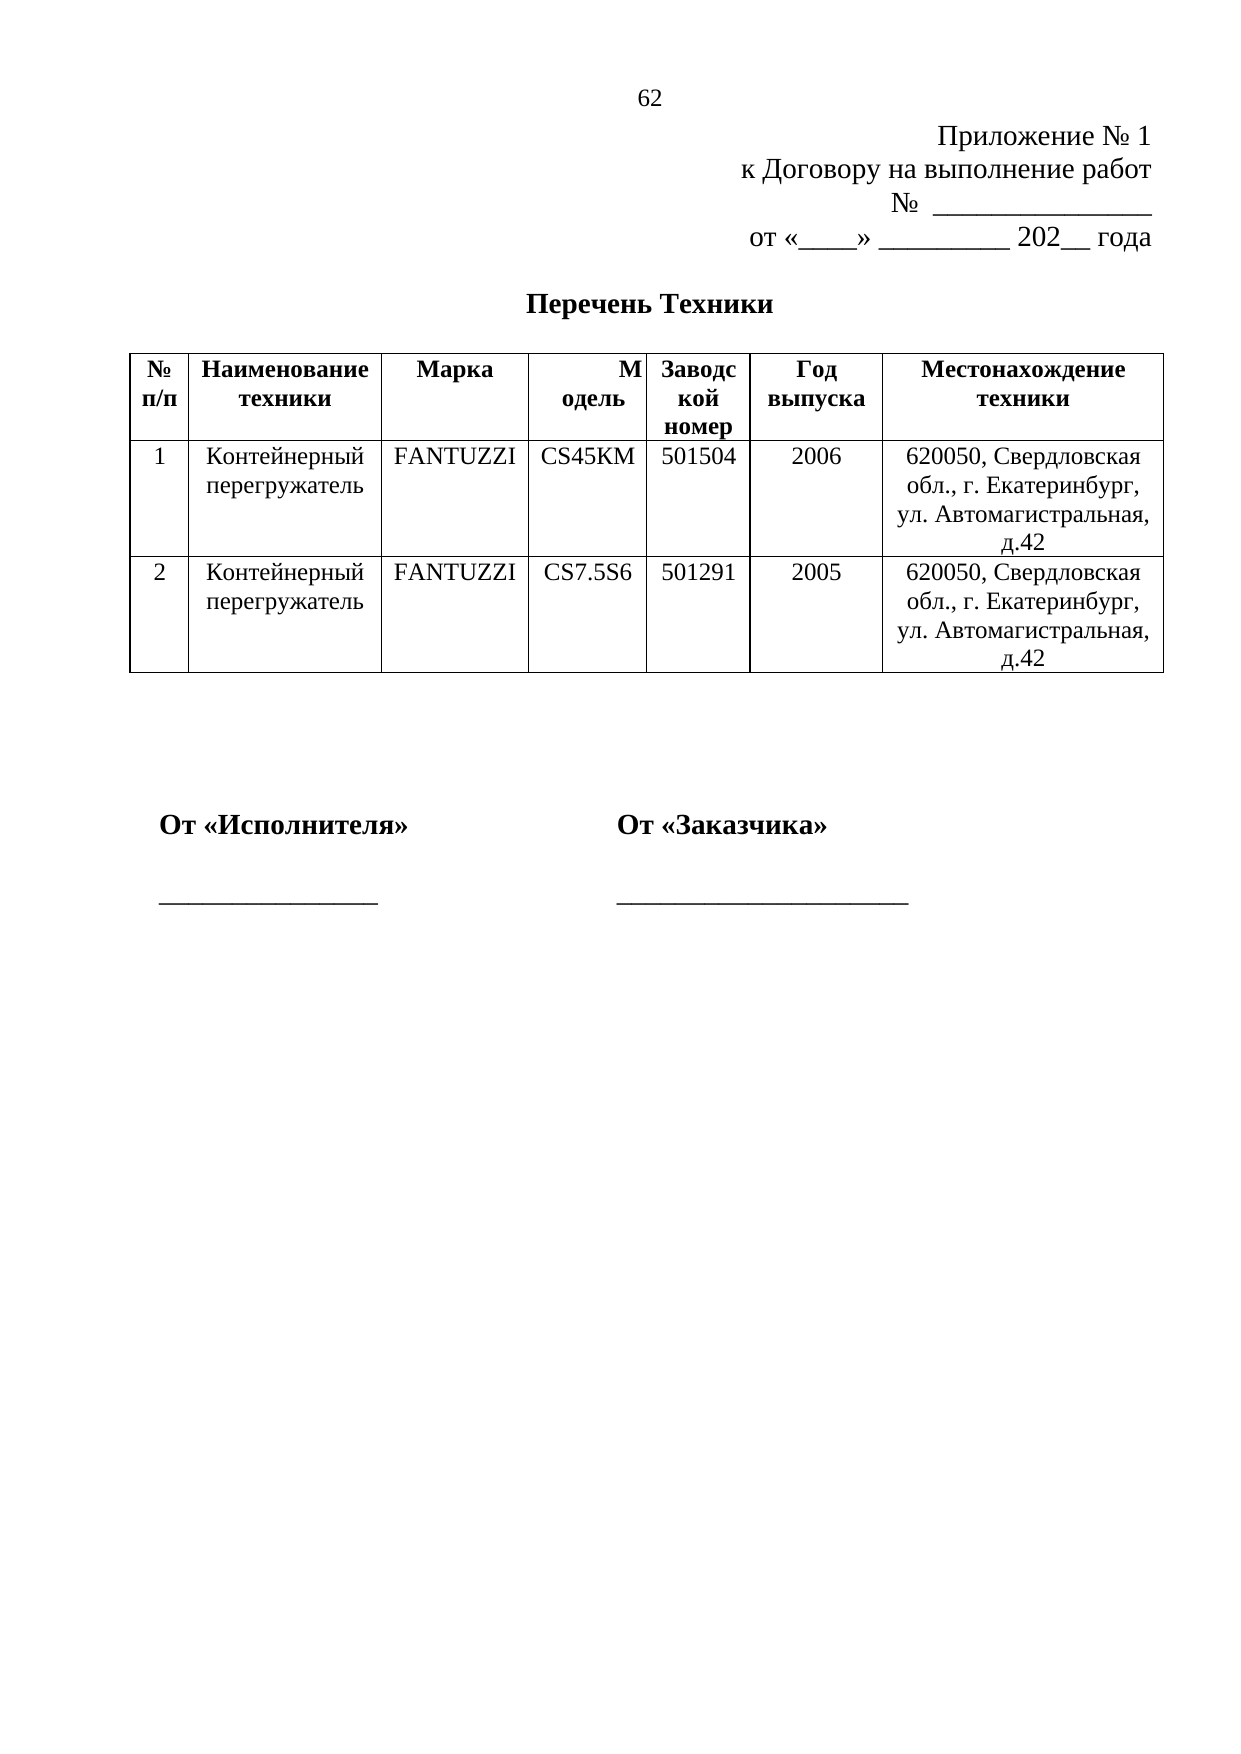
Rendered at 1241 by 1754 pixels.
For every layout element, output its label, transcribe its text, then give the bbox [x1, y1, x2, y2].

text к Договору на выполнение работ [148, 152, 1152, 185]
table_header Заводской номер [647, 354, 749, 440]
table_header Марка [382, 354, 528, 440]
table_header Модель [529, 354, 646, 440]
table_cell Контейнерный перегружатель [189, 441, 381, 556]
table_cell CS7.5S6 [529, 557, 646, 672]
table_cell 1 [131, 441, 188, 556]
text от «____» _________ 202__ года [148, 219, 1152, 252]
text № _______________ [148, 185, 1152, 219]
table_cell FANTUZZI [382, 441, 528, 556]
table_header Местонахождение техники [883, 354, 1163, 440]
table_cell Контейнерный перегружатель [189, 557, 381, 672]
table_cell FANTUZZI [382, 557, 528, 672]
text Перечень Техники [148, 286, 1152, 319]
table_header №п/п [131, 354, 188, 440]
table_header Наименование техники [189, 354, 381, 440]
table_cell CS45КМ [529, 441, 646, 556]
table_cell 501504 [647, 441, 749, 556]
table_cell 501291 [647, 557, 749, 672]
table_cell 620050, Свердловская обл., г. Екатеринбург, ул. Автомагистральная, д.42 [883, 441, 1163, 556]
text Приложение № 1 [148, 118, 1152, 152]
table_cell 2 [131, 557, 188, 672]
table_cell 620050, Свердловская обл., г. Екатеринбург, ул. Автомагистральная, д.42 [883, 557, 1163, 672]
table_header Год выпуска [751, 354, 882, 440]
table_header От «Заказчика» ____________________ [605, 808, 1152, 930]
table_cell 2006 [751, 441, 882, 556]
table_header От «Исполнителя» _______________ [148, 808, 605, 930]
table_cell 2005 [751, 557, 882, 672]
